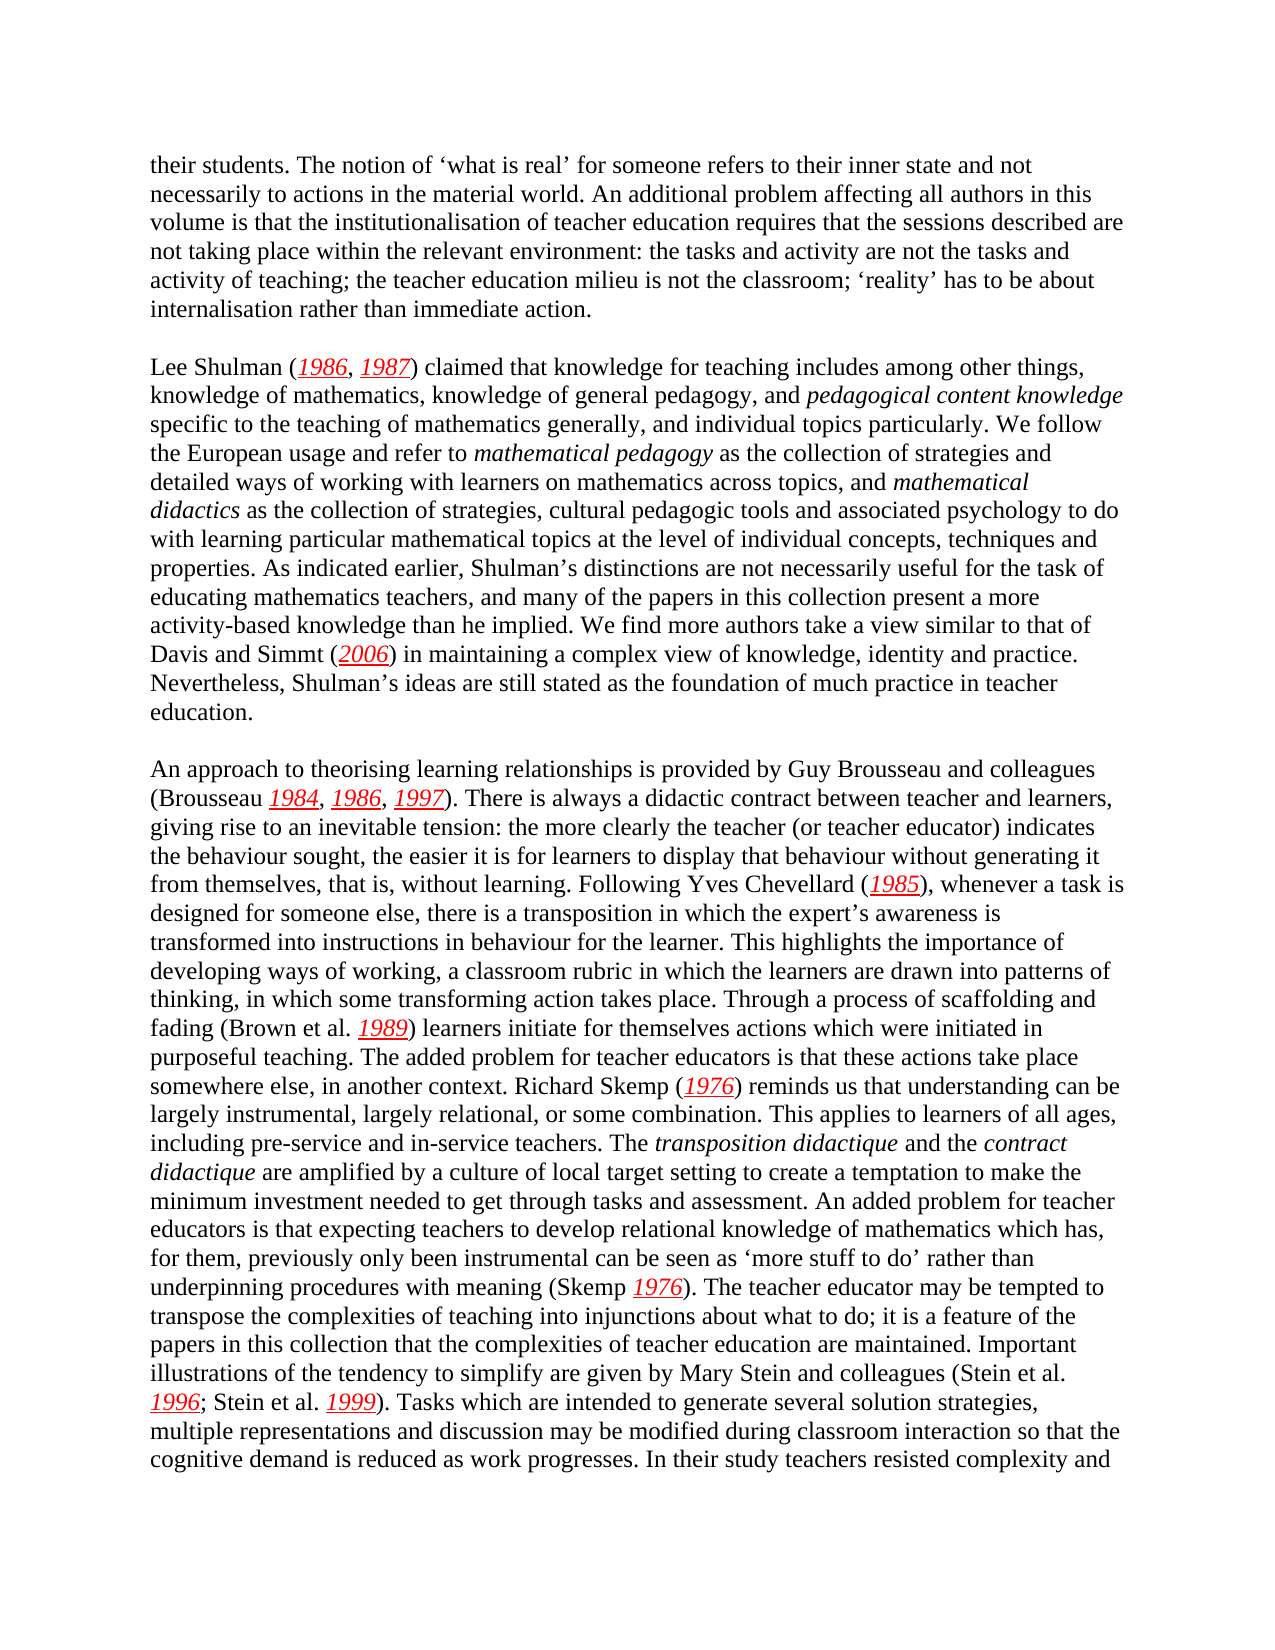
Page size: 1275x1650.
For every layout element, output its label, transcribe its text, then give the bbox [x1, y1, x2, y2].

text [150, 754, 1125, 1473]
text Lee Shulman (1986, 1987) claimed that knowledge for teaching includes among other things, knowledge of mathematics, knowledge of general pedagogy, and pedagogical content knowledge specific to the teaching of mathematics generally, and individual topics particularly. We follow the European usage and refer to mathematical pedagogy as the collection of strategies and detailed ways of working with learners on mathematics across topics, and mathematical didactics as the collection of strategies, cultural pedagogic tools and associated psychology to do with learning particular mathematical topics at the level of individual concepts, techniques and properties. As indicated earlier, Shulman’s distinctions are not necessarily useful for the task of educating mathematics teachers, and many of the papers in this collection present a more activity-based knowledge than he implied. We find more authors take a view similar to that of Davis and Simmt (2006) in maintaining a complex view of knowledge, identity and practice. Nevertheless, Shulman’s ideas are still stated as the foundation of much practice in teacher education. [150, 352, 1125, 725]
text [150, 150, 1125, 322]
